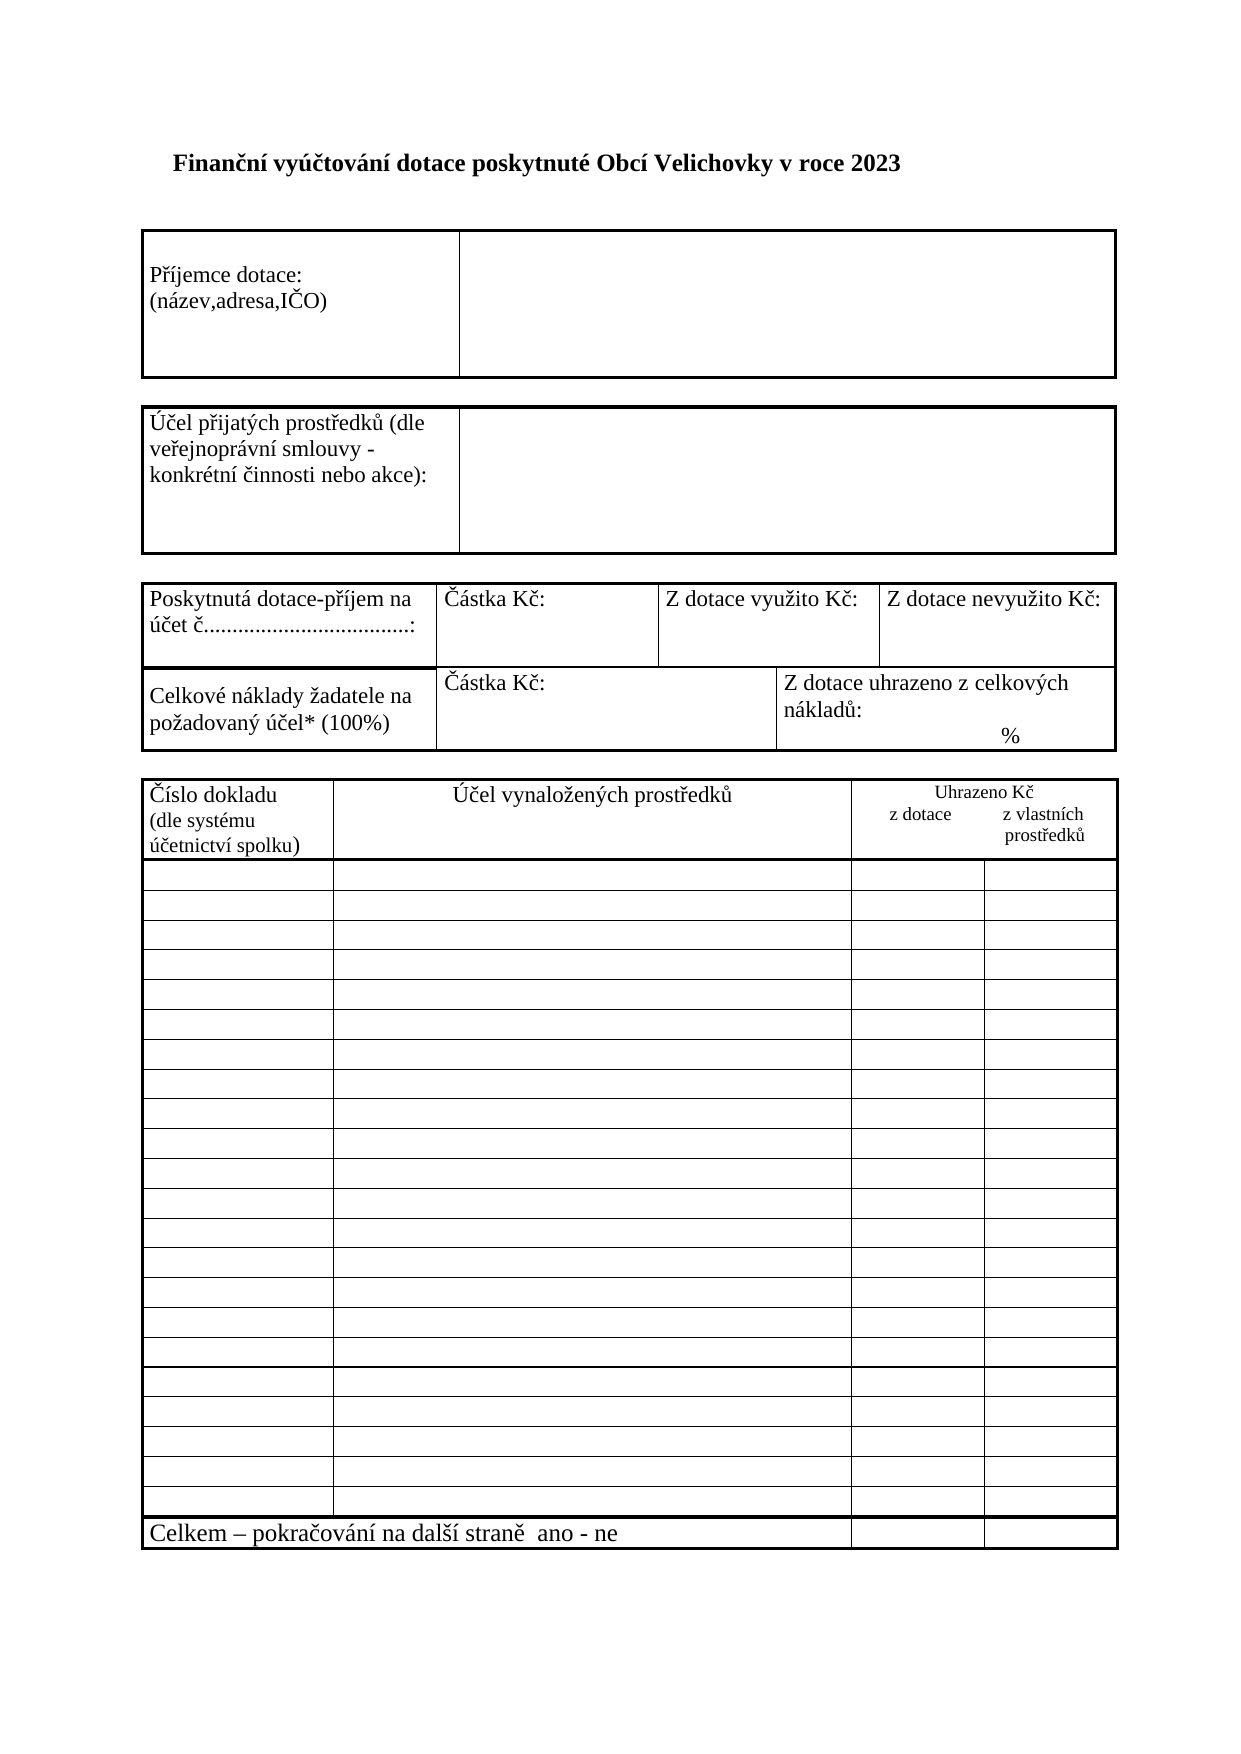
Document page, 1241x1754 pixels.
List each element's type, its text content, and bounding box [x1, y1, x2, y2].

table_cell [144, 921, 333, 949]
text Finanční vyúčtování dotace poskytnuté Obcí Velichovky v roce 2023 [148, 148, 1093, 176]
table_cell [985, 1159, 1116, 1188]
table_cell [144, 1010, 333, 1039]
table_cell [144, 1070, 333, 1098]
table_cell [334, 1278, 851, 1307]
table_cell [334, 1338, 851, 1366]
table_cell [852, 1070, 984, 1098]
table_cell [144, 1308, 333, 1337]
table_cell [985, 1278, 1116, 1307]
table_cell [144, 1278, 333, 1307]
table_header Poskytnutá dotace-příjem na účet č....................................: [144, 585, 436, 666]
table_cell [852, 1189, 984, 1217]
table_cell [852, 1308, 984, 1337]
table_cell [985, 1308, 1116, 1337]
table_header Uhrazeno Kč z dotace z vlastních prostředků [852, 781, 1116, 858]
table_cell [852, 1278, 984, 1307]
table_cell [852, 1219, 984, 1247]
table_cell [852, 1159, 984, 1188]
table_cell [852, 861, 984, 890]
table_cell [985, 1338, 1116, 1366]
table_cell [852, 1248, 984, 1277]
table_cell [144, 1338, 333, 1366]
table_cell [334, 950, 851, 979]
table_cell [985, 861, 1116, 890]
table_cell [985, 1189, 1116, 1217]
table_cell [144, 1219, 333, 1247]
table_cell Z dotace uhrazeno z celkových nákladů: % [777, 668, 1114, 748]
table_cell [334, 1308, 851, 1337]
table_cell [985, 980, 1116, 1009]
table_cell [985, 1040, 1116, 1068]
table_cell [334, 1219, 851, 1247]
table_cell [852, 1129, 984, 1158]
table_cell [985, 1487, 1116, 1515]
table_cell [144, 1040, 333, 1068]
table_header Účel vynaložených prostředků [334, 781, 851, 858]
table_header [460, 232, 1114, 376]
table_cell [144, 950, 333, 979]
table_header Příjemce dotace: (název,adresa,IČO) [144, 232, 459, 376]
table_cell [334, 1368, 851, 1396]
table_cell [852, 1010, 984, 1039]
table_cell [985, 1129, 1116, 1158]
table_cell [334, 1010, 851, 1039]
table_cell [985, 1099, 1116, 1128]
table_cell [144, 1159, 333, 1188]
table_cell [985, 1519, 1116, 1547]
table_cell Celkové náklady žadatele na požadovaný účel* (100%) [144, 670, 436, 748]
table_header Částka Kč: [437, 585, 658, 666]
table_cell [852, 1519, 984, 1547]
table_cell [985, 1248, 1116, 1277]
table_cell [334, 1040, 851, 1068]
table_cell Částka Kč: [437, 668, 776, 748]
table_cell [144, 1487, 333, 1515]
table_cell [985, 1219, 1116, 1247]
table_cell [852, 1040, 984, 1068]
table_cell [144, 1368, 333, 1396]
table_cell [334, 861, 851, 890]
table_cell [144, 1427, 333, 1456]
table_cell Celkem – pokračování na další straně ano - ne [144, 1519, 851, 1547]
table_cell [144, 891, 333, 919]
table_header Z dotace využito Kč: [659, 585, 879, 666]
table_cell [144, 1457, 333, 1486]
table_cell [334, 1189, 851, 1217]
table_cell [852, 921, 984, 949]
table_cell [334, 1129, 851, 1158]
table_cell [334, 1099, 851, 1128]
table_cell [334, 1487, 851, 1515]
table_cell [144, 1099, 333, 1128]
table_cell [144, 980, 333, 1009]
table_cell [852, 950, 984, 979]
table_cell [334, 1427, 851, 1456]
table_cell [985, 1070, 1116, 1098]
table_cell [334, 1248, 851, 1277]
table_cell [985, 1397, 1116, 1426]
table_cell [144, 1189, 333, 1217]
table_cell [985, 1010, 1116, 1039]
table_cell [852, 980, 984, 1009]
table_cell [985, 1457, 1116, 1486]
table_cell [852, 891, 984, 919]
table_cell [334, 891, 851, 919]
table_cell [852, 1487, 984, 1515]
table_cell [144, 1397, 333, 1426]
table_cell [144, 861, 333, 890]
table_cell [985, 1368, 1116, 1396]
table_header Číslo dokladu (dle systému účetnictví spolku) [144, 781, 333, 858]
table_cell [852, 1397, 984, 1426]
table_cell [144, 1248, 333, 1277]
table_cell [144, 1129, 333, 1158]
table_cell [852, 1427, 984, 1456]
table_cell [334, 1159, 851, 1188]
table_cell [334, 1457, 851, 1486]
table_cell [985, 1427, 1116, 1456]
table_header [460, 409, 1114, 552]
table_cell [852, 1457, 984, 1486]
table_cell [334, 1397, 851, 1426]
table_cell [852, 1338, 984, 1366]
table_header Z dotace nevyužito Kč: [880, 585, 1114, 666]
table_cell [334, 1070, 851, 1098]
table_cell [985, 950, 1116, 979]
table_cell [985, 921, 1116, 949]
table_header Účel přijatých prostředků (dle veřejnoprávní smlouvy - konkrétní činnosti nebo akce): [144, 409, 459, 552]
table_cell [334, 921, 851, 949]
table_cell [334, 980, 851, 1009]
table_cell [852, 1099, 984, 1128]
table_cell [985, 891, 1116, 919]
table_cell [852, 1368, 984, 1396]
